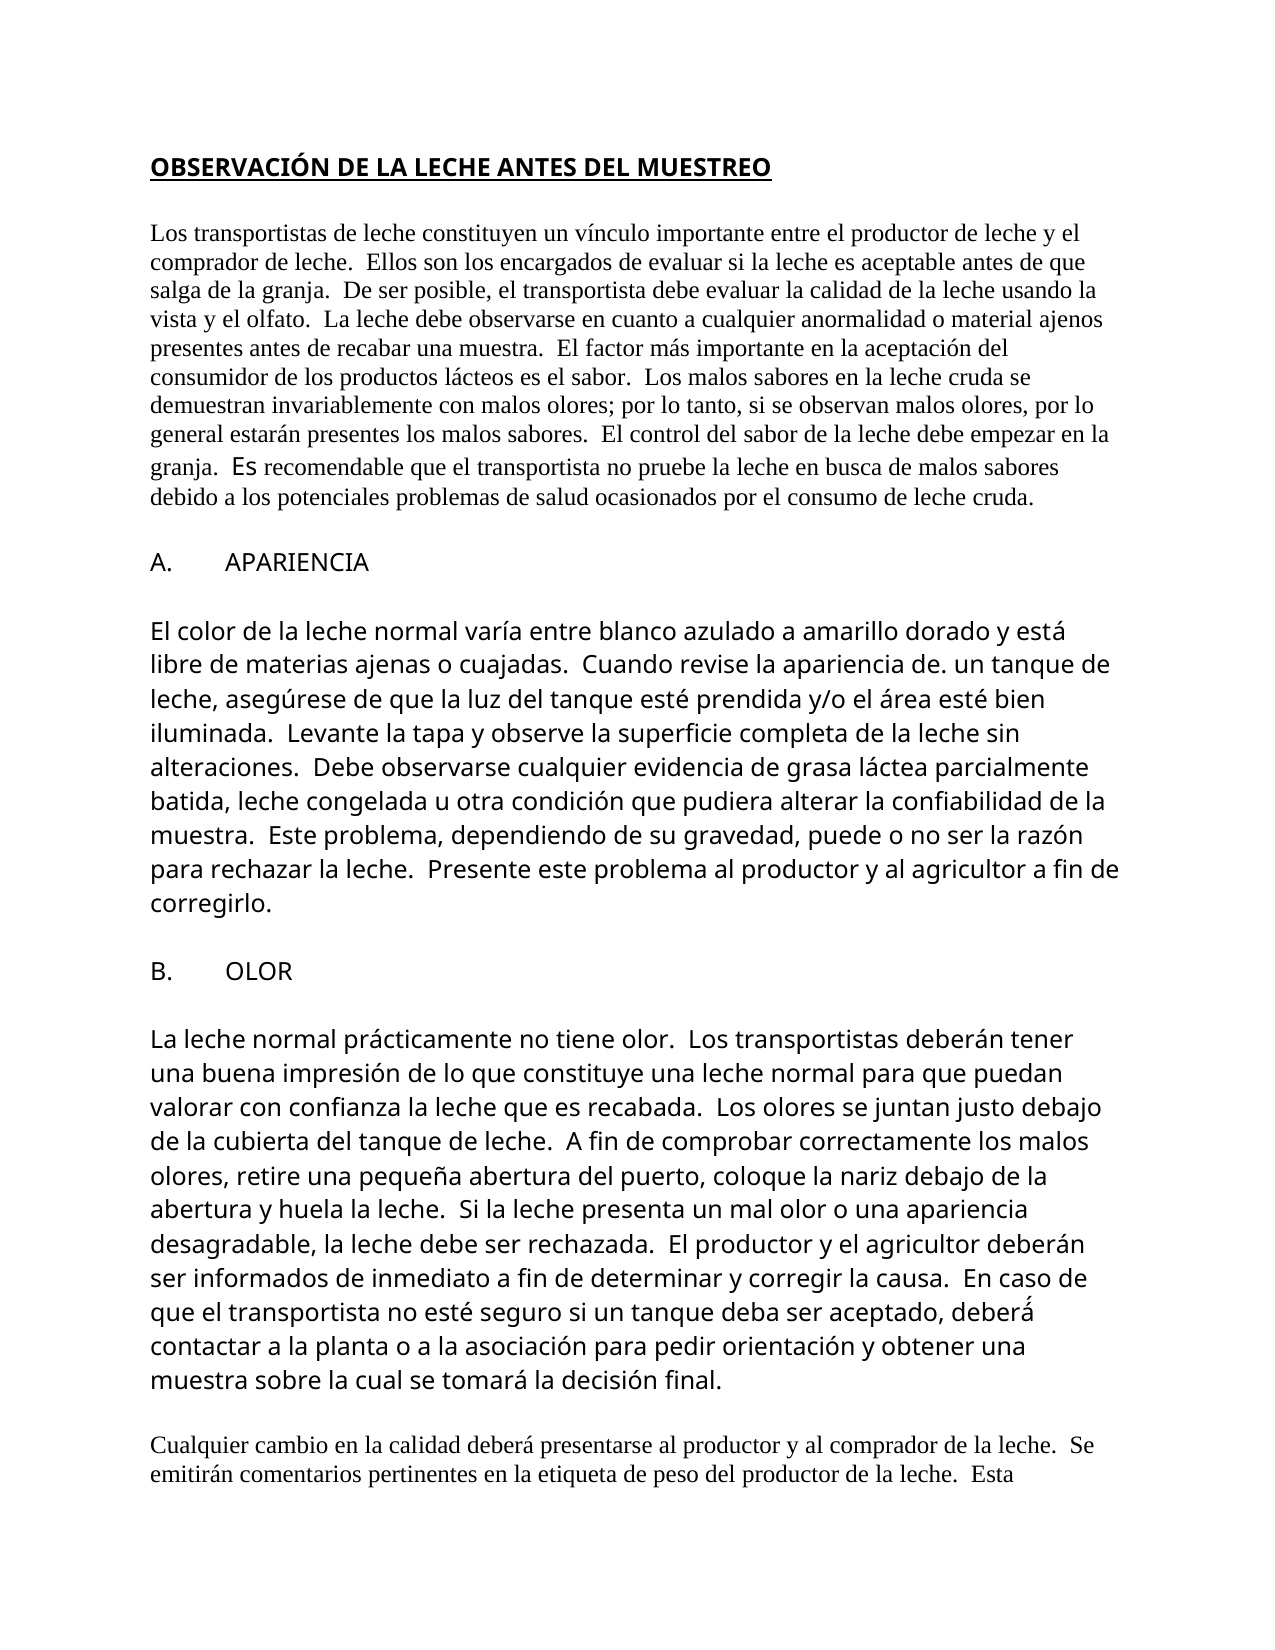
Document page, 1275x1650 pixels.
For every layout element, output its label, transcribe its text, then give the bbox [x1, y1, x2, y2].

text El color de la leche normal varía entre blanco azulado a amarillo dorado y está libre de materias ajenas o cuajadas. Cuando revise la apariencia de. un tanque de leche, asegúrese de que la luz del tanque esté prendida y/o el área esté bien iluminada. Levante la tapa y observe la superficie completa de la leche sin alteraciones. Debe observarse cualquier evidencia de grasa láctea parcialmente batida, leche congelada u otra condición que pudiera alterar la confiabilidad de la muestra. Este problema, dependiendo de su gravedad, puede o no ser la razón para rechazar la leche. Presente este problema al productor y al agricultor a fin de corregirlo. [150, 613, 1125, 920]
text Los transportistas de leche constituyen un vínculo importante entre el productor de leche y el comprador de leche. Ellos son los encargados de evaluar si la leche es aceptable antes de que salga de la granja. De ser posible, el transportista debe evaluar la calidad de la leche usando la vista y el olfato. La leche debe observarse en cuanto a cualquier anormalidad o material ajenos presentes antes de recabar una muestra. El factor más importante en la aceptación del consumidor de los productos lácteos es el sabor. Los malos sabores en la leche cruda se demuestran invariablemente con malos olores; por lo tanto, si se observan malos olores, por lo general estarán presentes los malos sabores. El control del sabor de la leche debe empezar en la granja. Es recomendable que el transportista no pruebe la leche en busca de malos sabores debido a los potenciales problemas de salud ocasionados por el consumo de leche cruda. [150, 218, 1125, 511]
text La leche normal prácticamente no tiene olor. Los transportistas deberán tener una buena impresión de lo que constituye una leche normal para que puedan valorar con confianza la leche que es recabada. Los olores se juntan justo debajo de la cubierta del tanque de leche. A fin de comprobar correctamente los malos olores, retire una pequeña abertura del puerto, coloque la nariz debajo de la abertura y huela la leche. Si la leche presenta un mal olor o una apariencia desagradable, la leche debe ser rechazada. El productor y el agricultor deberán ser informados de inmediato a fin de determinar y corregir la causa. En caso de que el transportista no esté seguro si un tanque deba ser aceptado, deberá́ contactar a la planta o a la asociación para pedir orientación y obtener una muestra sobre la cual se tomará la decisión final. [150, 1022, 1125, 1397]
text B. OLOR [150, 954, 1125, 988]
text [150, 1431, 1125, 1488]
text A. APARIENCIA [150, 545, 1125, 579]
text OBSERVACIÓN DE LA LECHE ANTES DEL MUESTREO [150, 150, 1125, 184]
